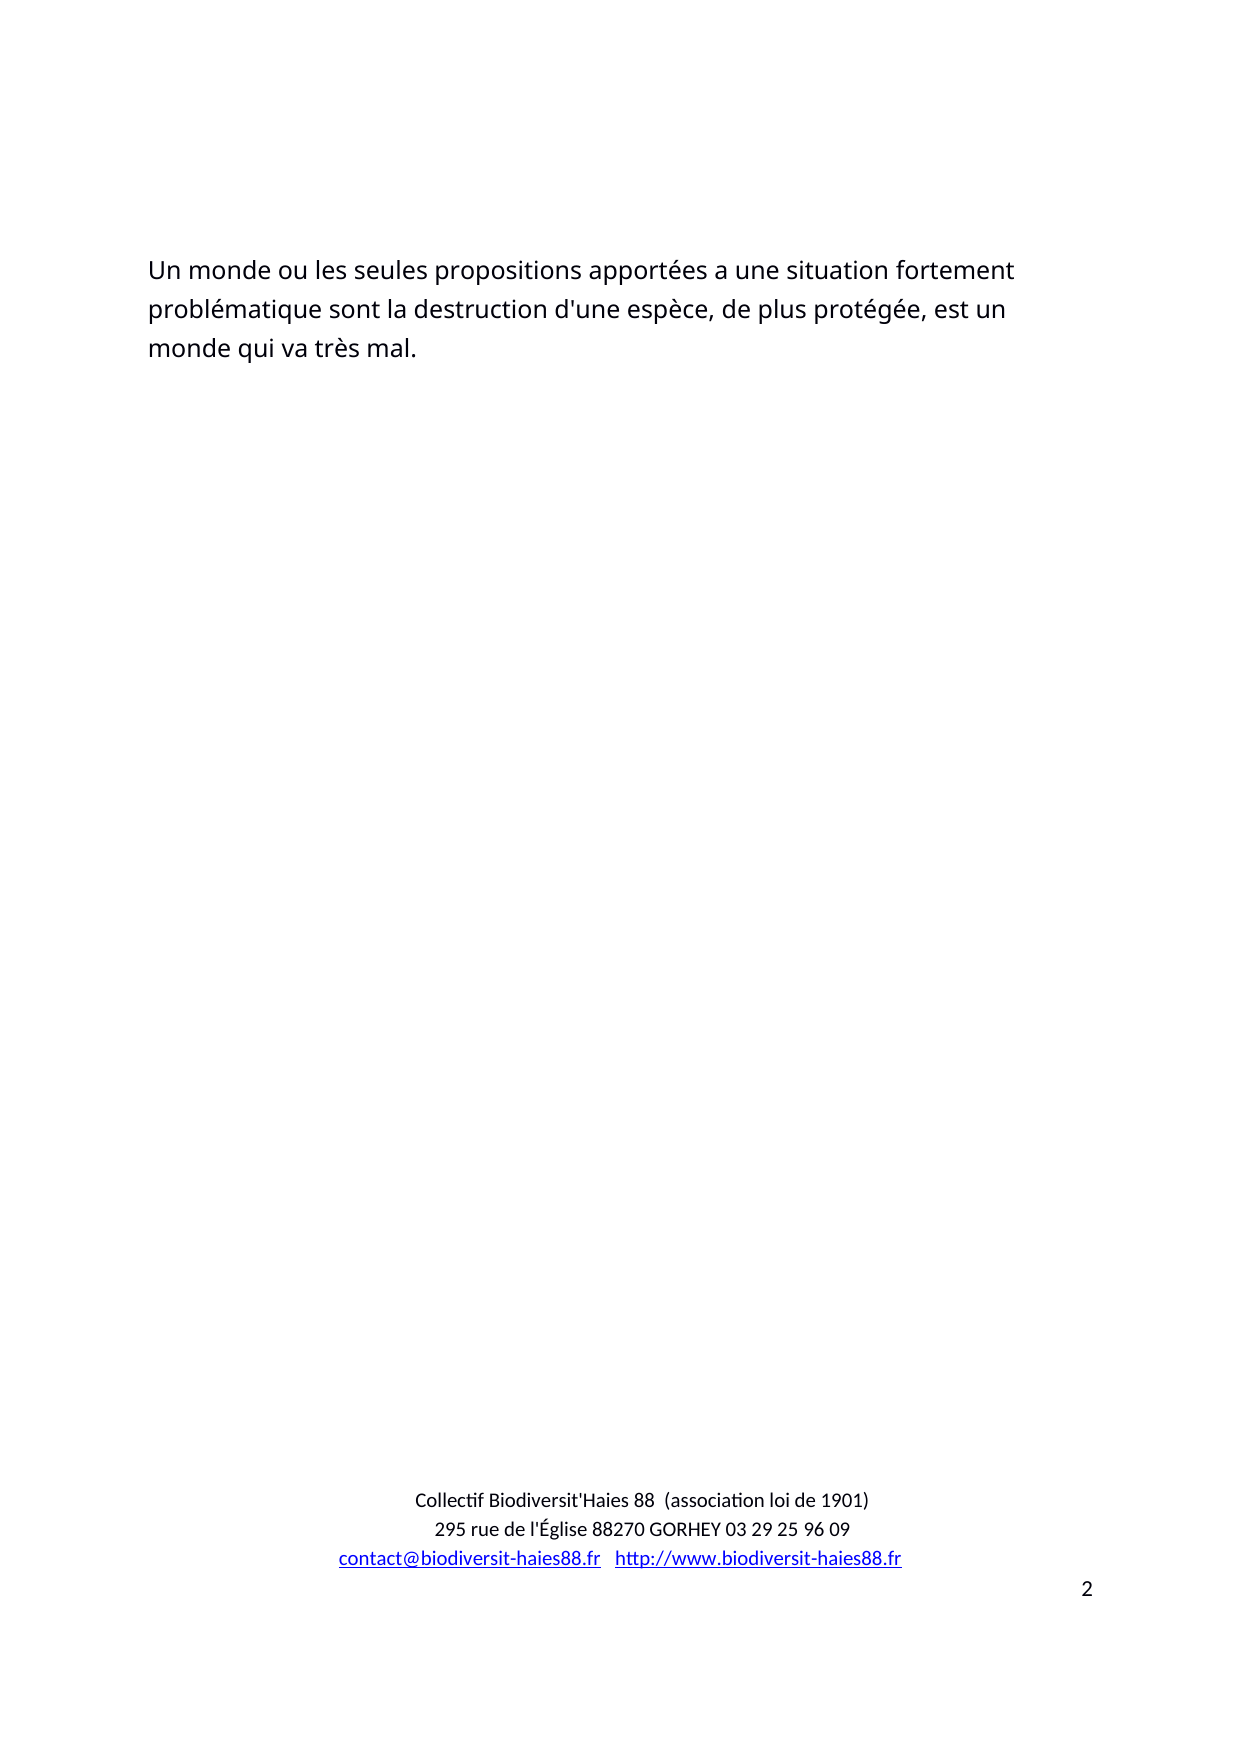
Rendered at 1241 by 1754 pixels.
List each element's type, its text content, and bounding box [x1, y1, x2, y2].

text Un monde ou les seules propositions apportées a une situation fortement problématique sont la destruction d'une espèce, de plus protégée, est un monde qui va très mal. [148, 252, 1093, 365]
